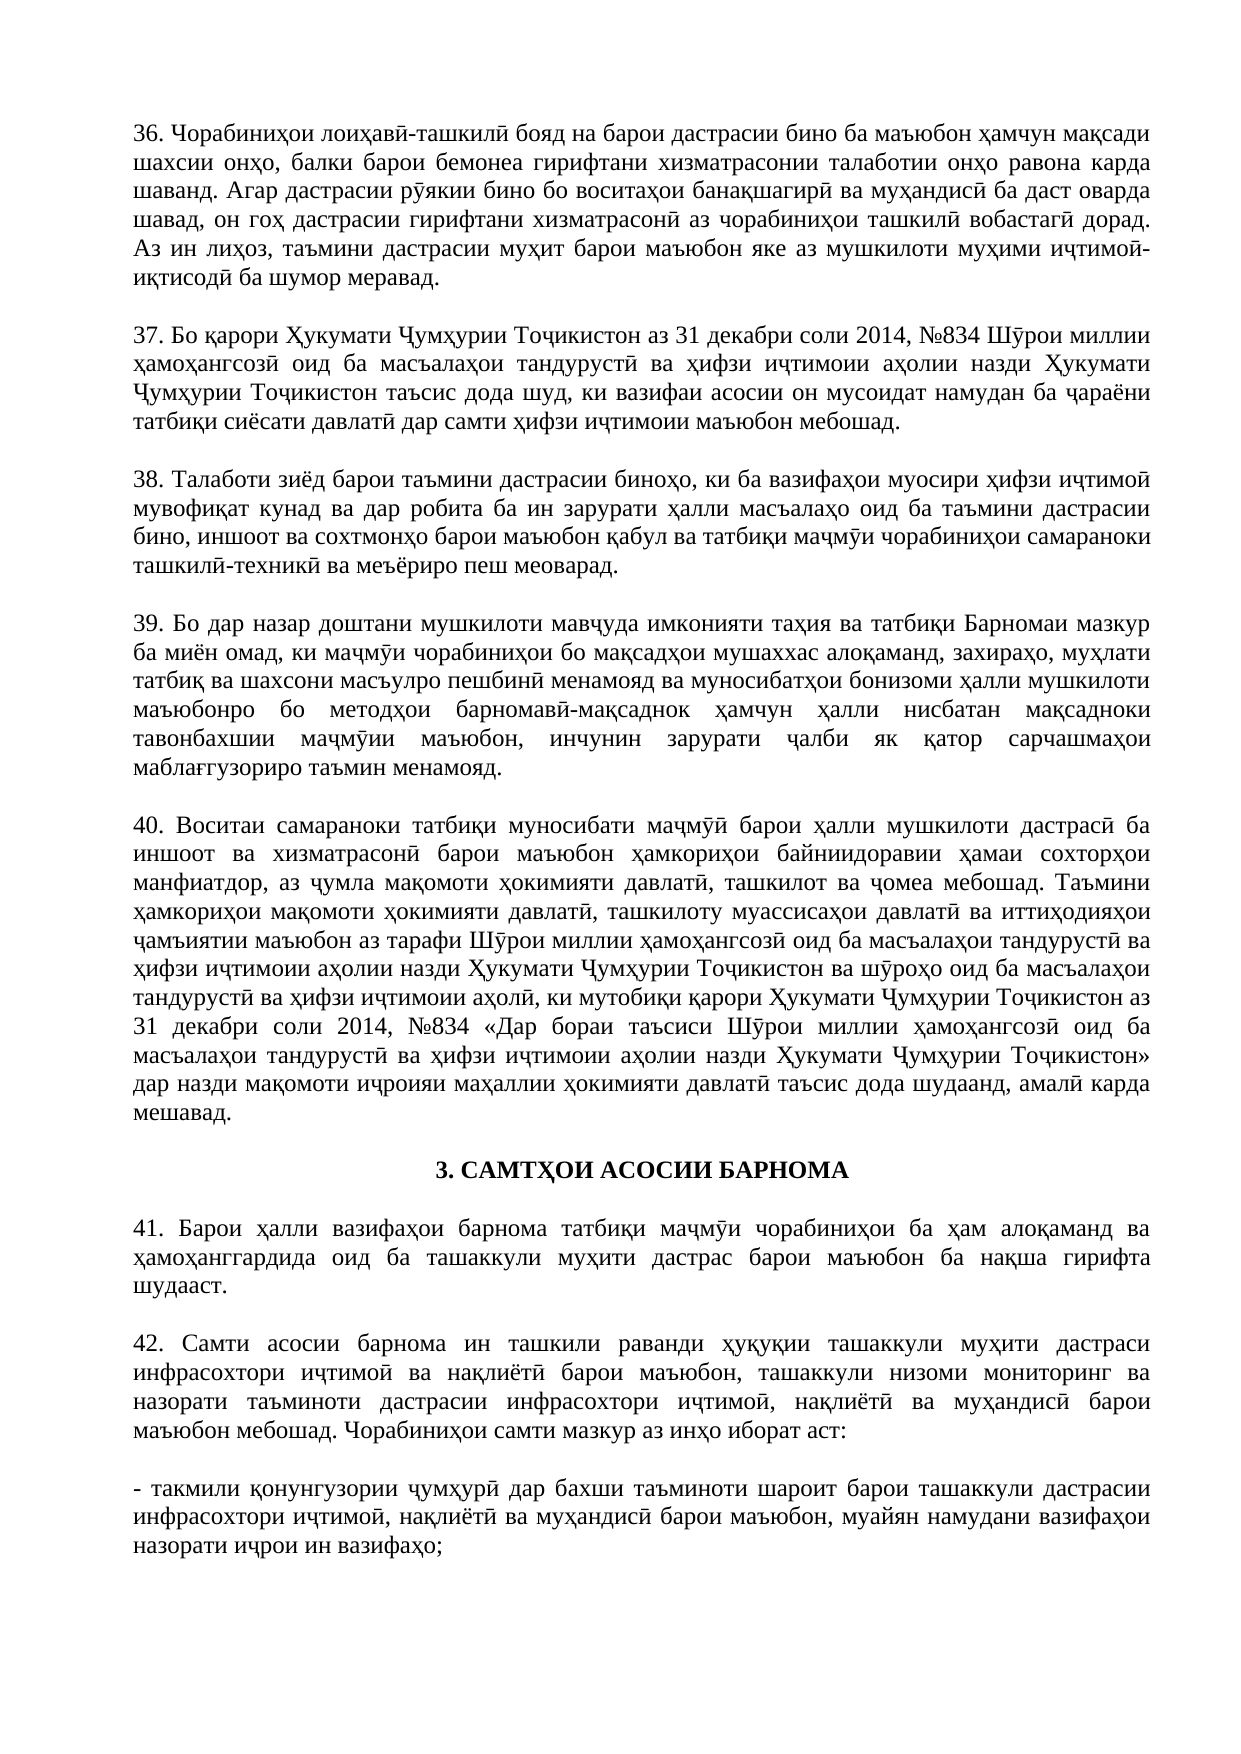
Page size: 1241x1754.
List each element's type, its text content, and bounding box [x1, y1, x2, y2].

text 39. Бо дар назар доштани мушкилоти мавҷуда имконияти таҳия ва татбиқи Барномаи мазкур ба миён омад, ки маҷмӯи чорабиниҳои бо мақсадҳои мушаххас алоқаманд, захираҳо, муҳлати татбиқ ва шахсони масъулро пешбинӣ менамояд ва муносибатҳои бонизоми ҳалли мушкилоти маъюбонро бо методҳои барномавӣ-мақсаднок ҳамчун ҳалли нисбатан мақсадноки тавонбахшии маҷмӯии маъюбон, инчунин зарурати ҷалби як қатор сарчашмаҳои маблағгузориро таъмин менамояд. [133, 608, 1152, 781]
text 3. САМТҲОИ АСОСИИ БАРНОМА [133, 1155, 1152, 1184]
text - такмили қонунгузории ҷумҳурӣ дар бахши таъминоти шароит барои ташаккули дастрасии инфрасохтори иҷтимоӣ, нақлиётӣ ва муҳандисӣ барои маъюбон, муайян намудани вазифаҳои назорати иҷрои ин вазифаҳо; [133, 1473, 1152, 1559]
text 41. Барои ҳалли вазифаҳои барнома татбиқи маҷмӯи чорабиниҳои ба ҳам алоқаманд ва ҳамоҳанггардида оид ба ташаккули муҳити дастрас барои маъюбон ба нақша гирифта шудааст. [133, 1213, 1152, 1299]
text 42. Самти асосии барнома ин ташкили раванди ҳуқуқии ташаккули муҳити дастраси инфрасохтори иҷтимоӣ ва нақлиётӣ барои маъюбон, ташаккули низоми мониторинг ва назорати таъминоти дастрасии инфрасохтори иҷтимоӣ, нақлиётӣ ва муҳандисӣ барои маъюбон мебошад. Чорабиниҳои самти мазкур аз инҳо иборат аст: [133, 1328, 1152, 1443]
text 38. Талаботи зиёд барои таъмини дастрасии биноҳо, ки ба вазифаҳои муосири ҳифзи иҷтимоӣ мувофиқат кунад ва дар робита ба ин зарурати ҳалли масъалаҳо оид ба таъмини дастрасии бино, иншоот ва сохтмонҳо барои маъюбон қабул ва татбиқи маҷмӯи чорабиниҳои самараноки ташкилӣ-техникӣ ва меъёриро пеш меоварад. [133, 464, 1152, 579]
text 37. Бо қарори Ҳукумати Ҷумҳурии Тоҷикистон аз 31 декабри соли 2014, №834 Шӯрои миллии ҳамоҳангсозӣ оид ба масъалаҳои тандурустӣ ва ҳифзи иҷтимоии аҳолии назди Ҳукумати Ҷумҳурии Тоҷикистон таъсис дода шуд, ки вазифаи асосии он мусоидат намудан ба ҷараёни татбиқи сиёсати давлатӣ дар самти ҳифзи иҷтимоии маъюбон мебошад. [133, 320, 1152, 435]
text 36. Чорабиниҳои лоиҳавӣ-ташкилӣ бояд на барои дастрасии бино ба маъюбон ҳамчун мақсади шахсии онҳо, балки барои бемонеа гирифтани хизматрасонии талаботии онҳо равона карда шаванд. Агар дастрасии рӯякии бино бо воситаҳои банақшагирӣ ва муҳандисӣ ба даст оварда шавад, он гоҳ дастрасии гирифтани хизматрасонӣ аз чорабиниҳои ташкилӣ вобастагӣ дорад. Аз ин лиҳоз, таъмини дастрасии муҳит барои маъюбон яке аз мушкилоти муҳими иҷтимоӣ-иқтисодӣ ба шумор меравад. [133, 118, 1152, 291]
text 40. Воситаи самараноки татбиқи муносибати маҷмӯӣ барои ҳалли мушкилоти дастрасӣ ба иншоот ва хизматрасонӣ барои маъюбон ҳамкориҳои байниидоравии ҳамаи сохторҳои манфиатдор, аз ҷумла мақомоти ҳокимияти давлатӣ, ташкилот ва ҷомеа мебошад. Таъмини ҳамкориҳои мақомоти ҳокимияти давлатӣ, ташкилоту муассисаҳои давлатӣ ва иттиҳодияҳои ҷамъиятии маъюбон аз тарафи Шӯрои миллии ҳамоҳангсозӣ оид ба масъалаҳои тандурустӣ ва ҳифзи иҷтимоии аҳолии назди Ҳукумати Ҷумҳурии Тоҷикистон ва шӯроҳо оид ба масъалаҳои тандурустӣ ва ҳифзи иҷтимоии аҳолӣ, ки мутобиқи қарори Ҳукумати Ҷумҳурии Тоҷикистон аз 31 декабри соли 2014, №834 «Дар бораи таъсиси Шӯрои миллии ҳамоҳангсозӣ оид ба масъалаҳои тандурустӣ ва ҳифзи иҷтимоии аҳолии назди Ҳукумати Ҷумҳурии Тоҷикистон» дар назди мақомоти иҷроияи маҳаллии ҳокимияти давлатӣ таъсис дода шудаанд, амалӣ карда мешавад. [133, 810, 1152, 1126]
